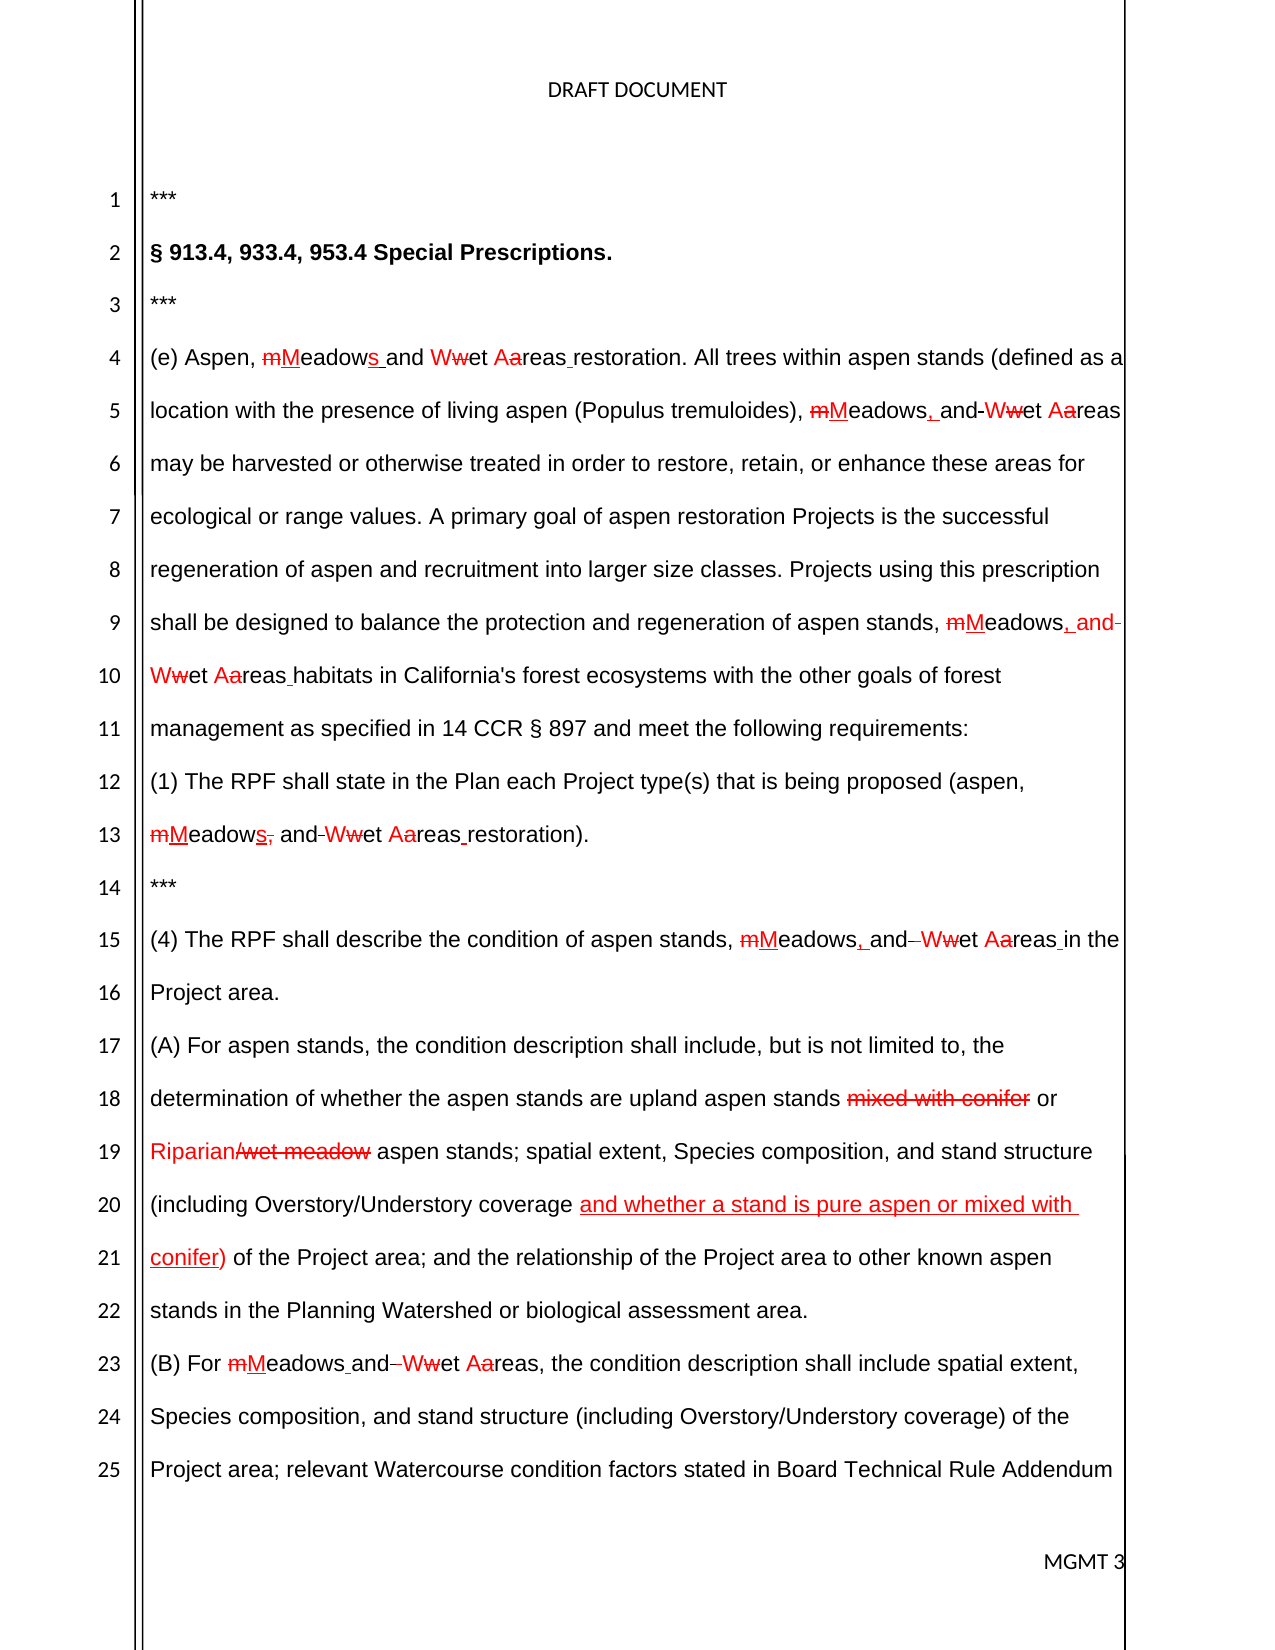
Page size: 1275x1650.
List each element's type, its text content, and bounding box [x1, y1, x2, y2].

text (A) For aspen stands, the condition description shall include, but is not limited to, the determination of whether the aspen stands are upland aspen stands mixed with conifer or Riparian/wet meadow aspen stands; spatial extent, Species composition, and stand structure (including Overstory/Understory coverage and whether a stand is pure aspen or mixed with conifer) of the Project area; and the relationship of the Project area to other known aspen stands in the Planning Watershed or biological assessment area. [150, 1006, 1125, 1323]
text *** [150, 159, 1125, 212]
text (1) The RPF shall state in the Plan each Project type(s) that is being proposed (aspen, mMeadows, and Wwet Aareas restoration). [150, 741, 1125, 847]
text *** [150, 847, 1125, 900]
text *** [150, 265, 1125, 318]
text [150, 1323, 1125, 1482]
text (4) The RPF shall describe the condition of aspen stands, mMeadows, and Wwet Aareas in the Project area. [150, 900, 1125, 1006]
text § 913.4, 933.4, 953.4 Special Prescriptions. [150, 212, 1125, 265]
text (e) Aspen, mMeadows and Wwet Aareas restoration. All trees within aspen stands (defined as a location with the presence of living aspen (Populus tremuloides), mMeadows, and Wwet Aareas may be harvested or otherwise treated in order to restore, retain, or enhance these areas for ecological or range values. A primary goal of aspen restoration Projects is the successful regeneration of aspen and recruitment into larger size classes. Projects using this prescription shall be designed to balance the protection and regeneration of aspen stands, mMeadows, and Wwet Aareas habitats in California's forest ecosystems with the other goals of forest management as specified in 14 CCR § 897 and meet the following requirements: [150, 318, 1125, 741]
